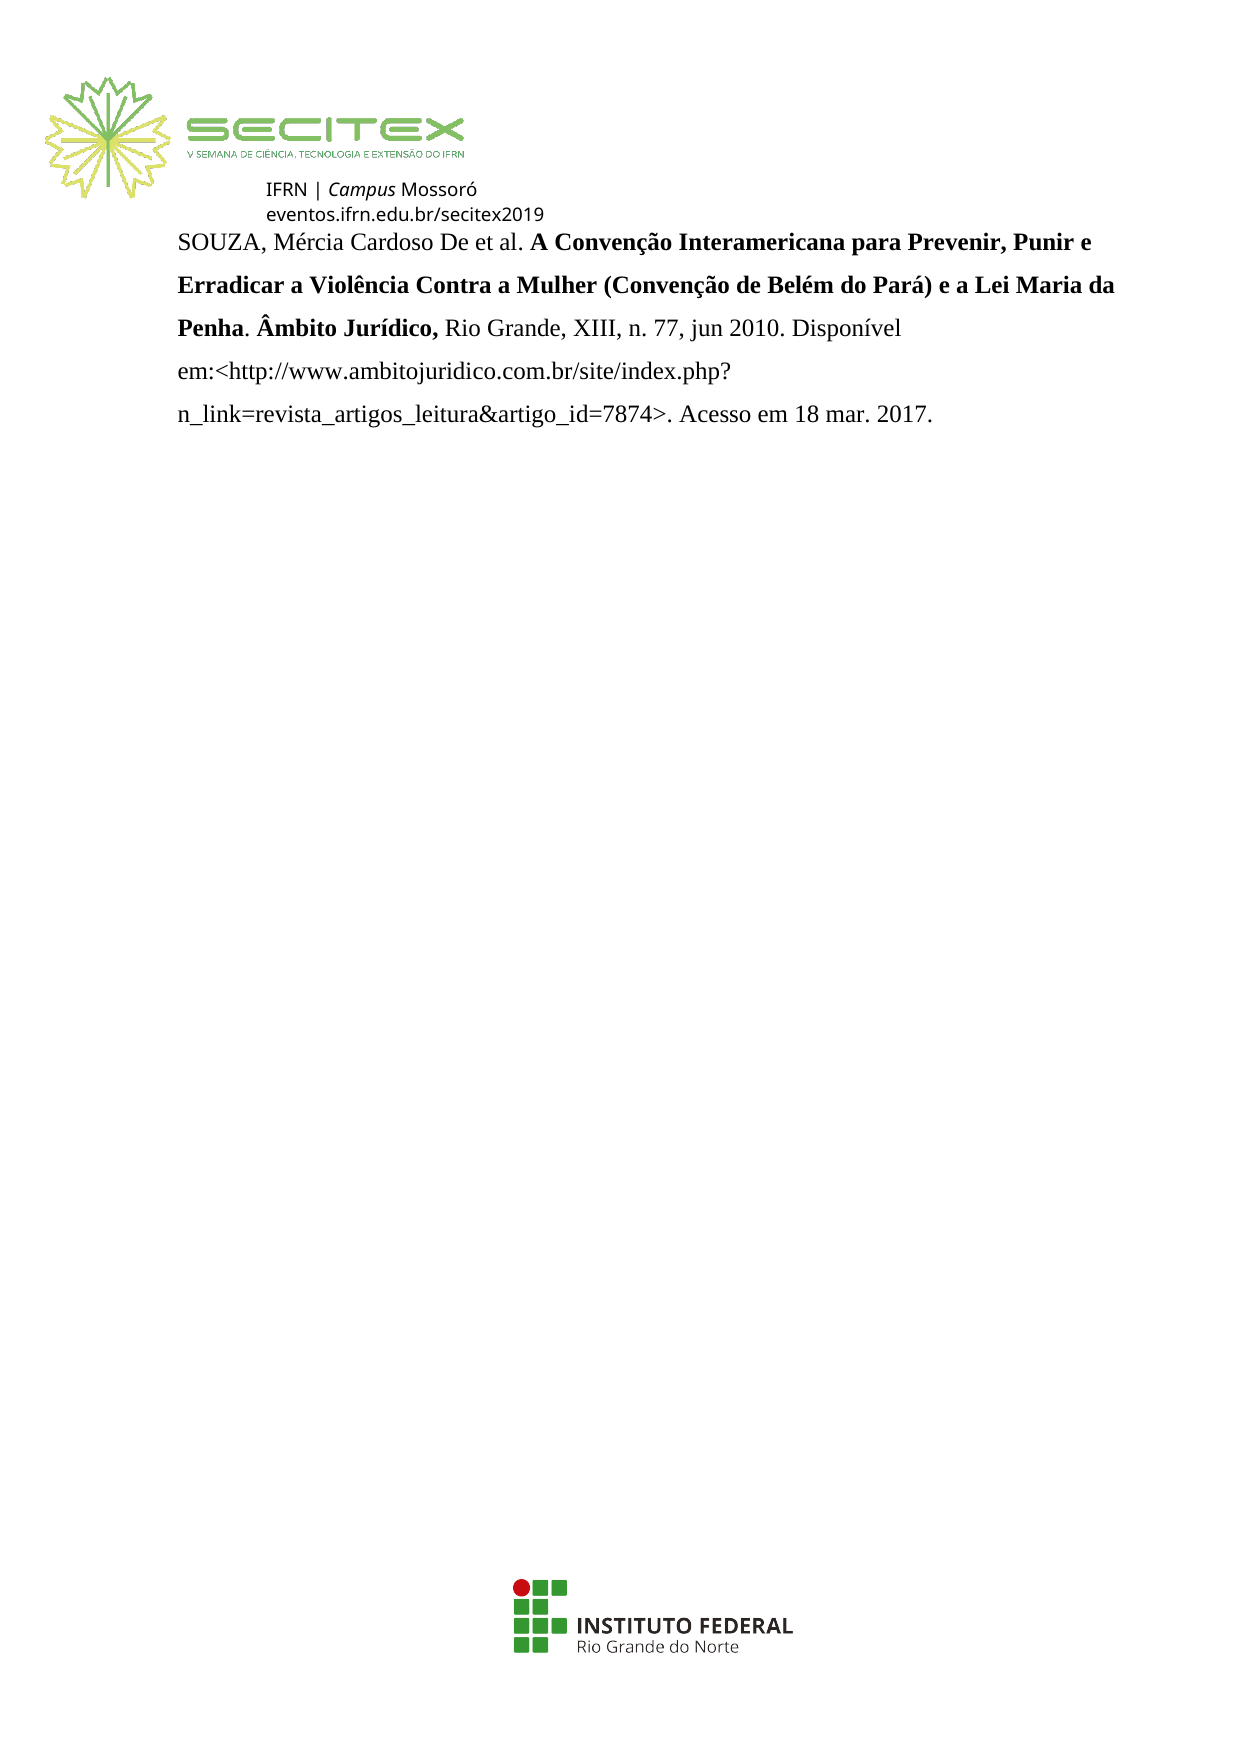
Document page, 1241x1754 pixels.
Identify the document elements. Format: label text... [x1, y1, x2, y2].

picture [25, 0, 483, 281]
picture [474, 1548, 840, 1681]
text SOUZA, Mércia Cardoso De et al. A Convenção Interamericana para Prevenir, Punir e Erradicar a Violência Contra a Mulher (Convenção de Belém do Pará) e a Lei Maria da Penha. Âmbito Jurídico, Rio Grande, XIII, n. 77, jun 2010. Disponível em:<http://www.ambitojuridico.com.br/site/index.php?n_link=revista_artigos_leitura&artigo_id=7874>. Acesso em 18 mar. 2017. [177, 227, 1122, 428]
